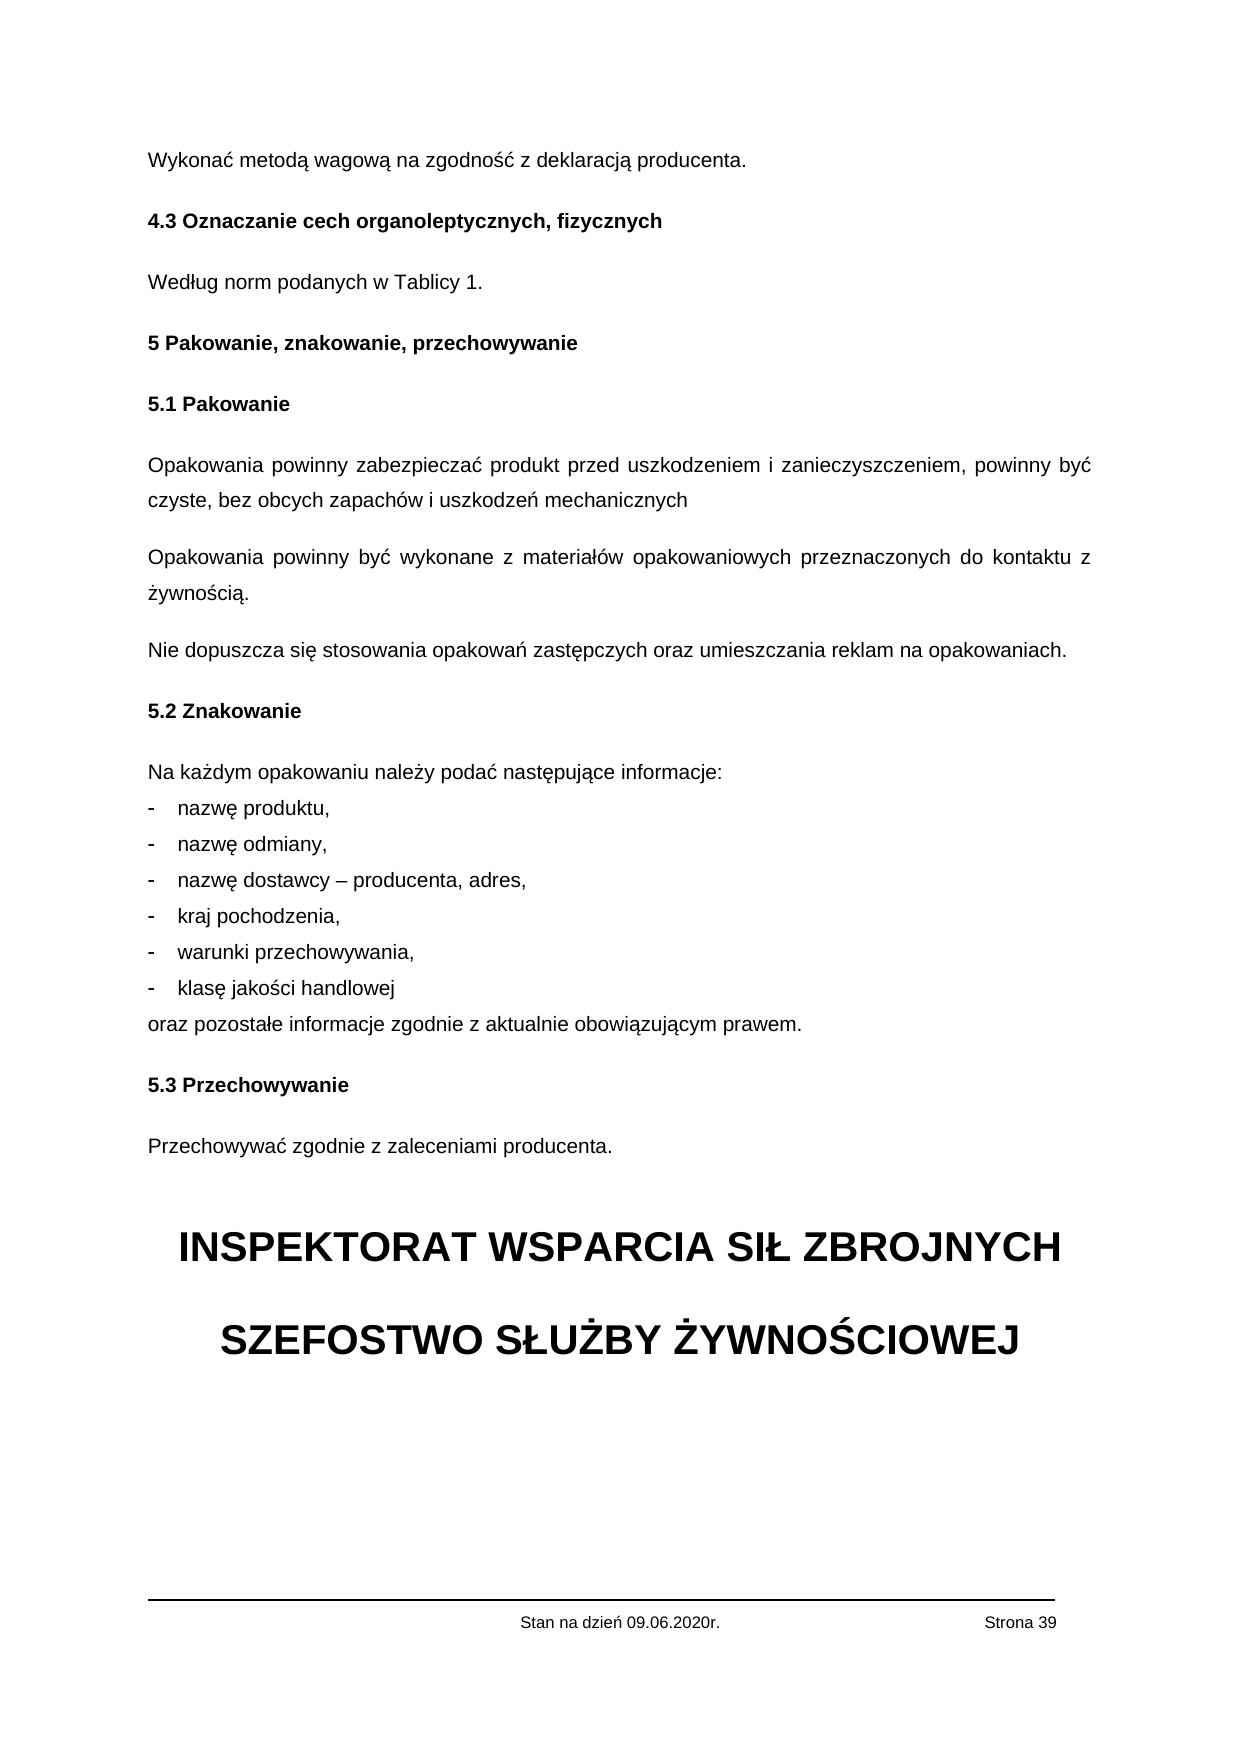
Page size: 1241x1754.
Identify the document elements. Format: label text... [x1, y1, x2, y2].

list nazwę produktu, [148, 796, 1092, 820]
list nazwę dostawcy – producenta, adres, [148, 868, 1092, 892]
text 5.1 Pakowanie [148, 391, 1092, 415]
text Przechowywać zgodnie z zaleceniami producenta. [148, 1134, 1092, 1158]
text INSPEKTORAT WSPARCIA SIŁ ZBROJNYCH [148, 1223, 1092, 1271]
text 5 Pakowanie, znakowanie, przechowywanie [148, 331, 1092, 354]
text Według norm podanych w Tablicy 1. [148, 269, 1092, 293]
text Opakowania powinny być wykonane z materiałów opakowaniowych przeznaczonych do kontaktu z żywnością. [148, 545, 1092, 605]
text Wykonać metodą wagową na zgodność z deklaracją producenta. [148, 148, 1092, 172]
text Nie dopuszcza się stosowania opakowań zastępczych oraz umieszczania reklam na opakowaniach. [148, 638, 1092, 662]
text Opakowania powinny zabezpieczać produkt przed uszkodzeniem i zanieczyszczeniem, powinny być czyste, bez obcych zapachów i uszkodzeń mechanicznych [148, 452, 1092, 512]
list warunki przechowywania, [148, 940, 1092, 964]
text 5.2 Znakowanie [148, 699, 1092, 723]
text oraz pozostałe informacje zgodnie z aktualnie obowiązującym prawem. [148, 1012, 1092, 1036]
text 4.3 Oznaczanie cech organoleptycznych, fizycznych [148, 209, 1092, 233]
text 5.3 Przechowywanie [148, 1073, 1092, 1097]
list nazwę odmiany, [148, 832, 1092, 856]
text SZEFOSTWO SŁUŻBY ŻYWNOŚCIOWEJ [148, 1315, 1092, 1363]
list klasę jakości handlowej [148, 976, 1092, 1000]
text Na każdym opakowaniu należy podać następujące informacje: [148, 760, 1092, 784]
list kraj pochodzenia, [148, 904, 1092, 928]
